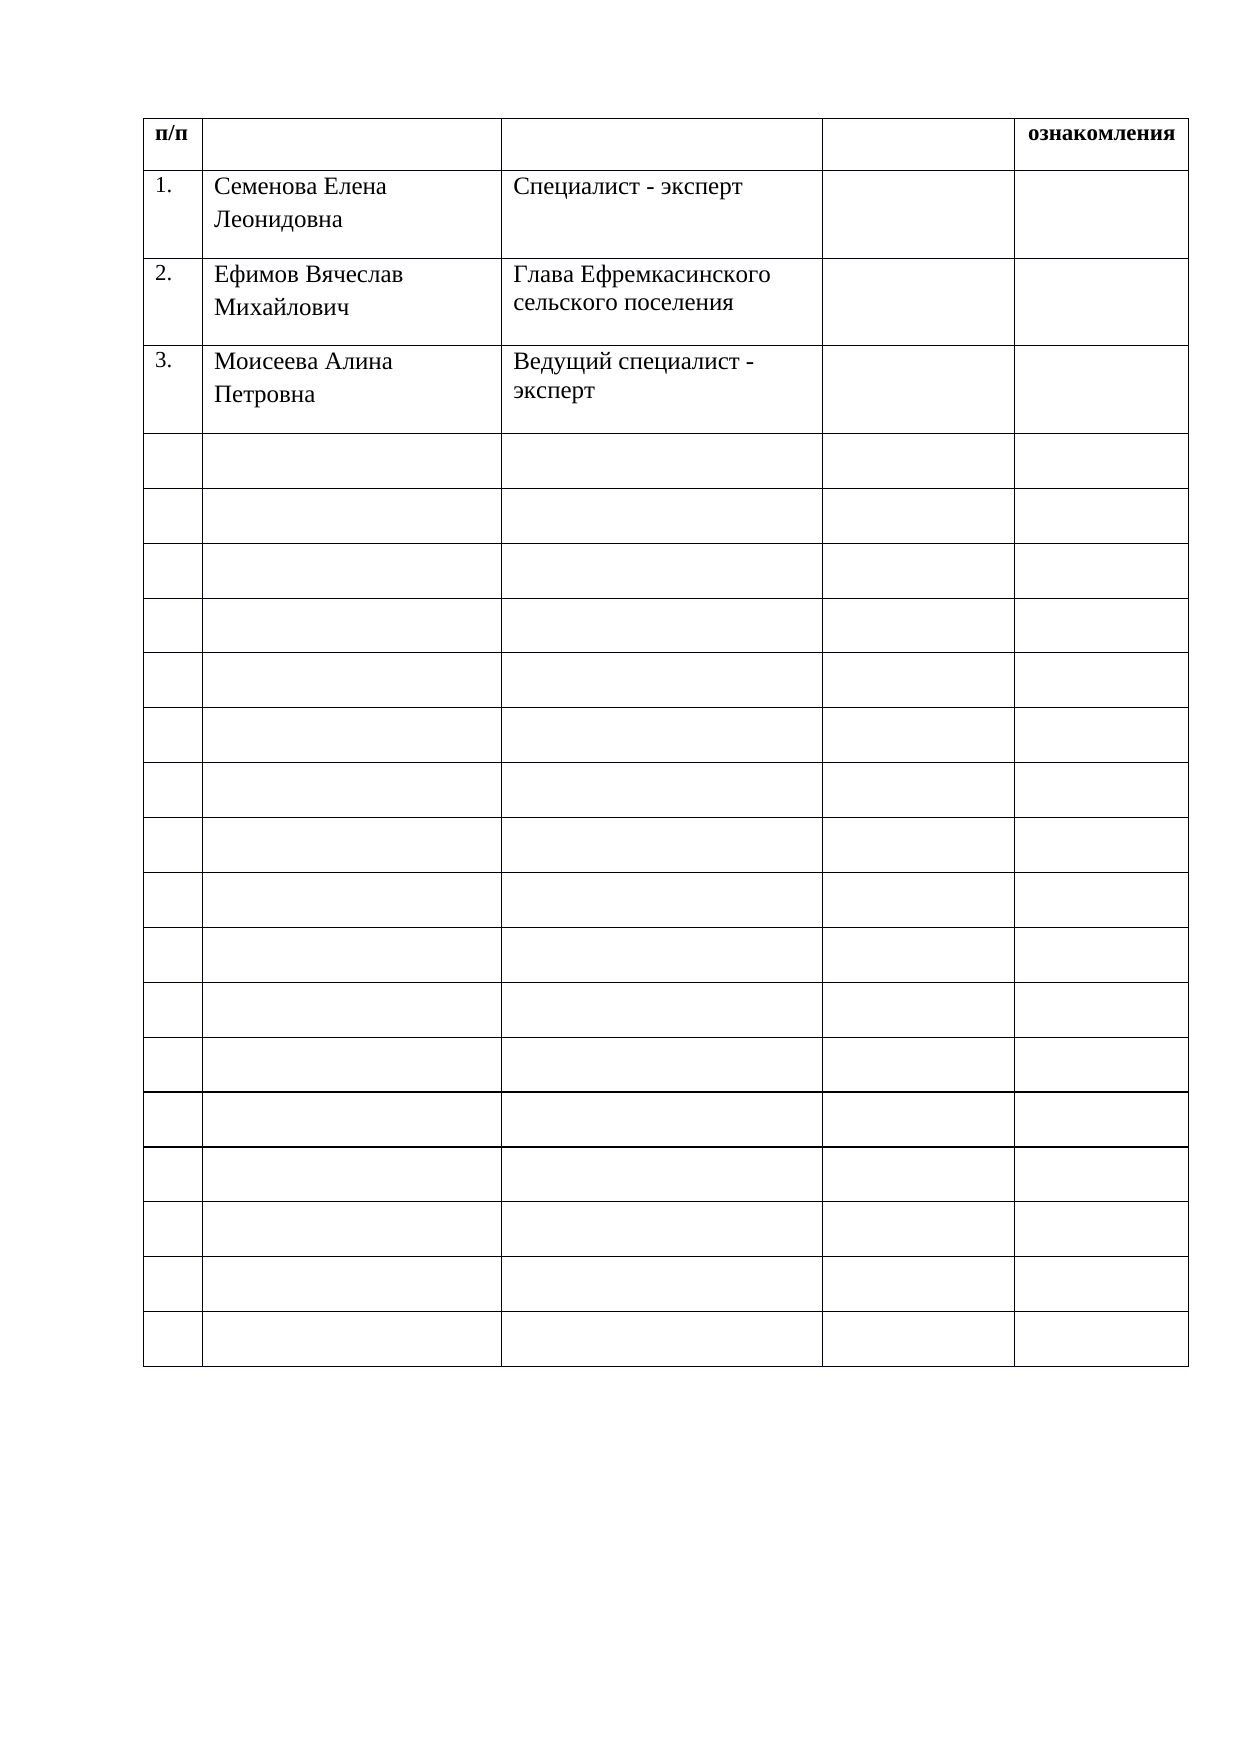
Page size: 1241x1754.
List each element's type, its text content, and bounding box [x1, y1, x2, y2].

table_cell [502, 489, 822, 542]
table_cell [502, 1202, 822, 1256]
table_cell [823, 983, 1014, 1037]
table_cell [502, 434, 822, 488]
table_cell Семенова Елена Леонидовна [203, 171, 501, 258]
table_header Должность [502, 119, 822, 170]
table_cell [144, 928, 202, 982]
table_cell [203, 599, 501, 652]
table_cell [203, 489, 501, 542]
table_cell [203, 1093, 501, 1146]
table_cell [1015, 1093, 1188, 1146]
table_cell [823, 818, 1014, 872]
table_cell [203, 434, 501, 488]
table_cell [823, 1093, 1014, 1146]
table_cell [144, 599, 202, 652]
table_cell [1015, 171, 1188, 258]
table_cell [823, 928, 1014, 982]
table_cell 2. [144, 259, 202, 345]
table_cell [1015, 818, 1188, 872]
table_cell [823, 544, 1014, 597]
table_cell [144, 1093, 202, 1146]
table_cell [144, 1202, 202, 1256]
table_header Ф.И.О. [203, 119, 501, 170]
table_cell [1015, 1312, 1188, 1366]
table_cell [823, 171, 1014, 258]
table_cell [203, 1257, 501, 1311]
table_cell [203, 983, 501, 1037]
table_cell Глава Ефремкасинского сельского поселения [502, 259, 822, 345]
table_cell [203, 928, 501, 982]
table_cell [144, 763, 202, 817]
table_cell [144, 544, 202, 597]
table_cell [502, 818, 822, 872]
table_cell [502, 1148, 822, 1201]
table_header Подпись [823, 119, 1014, 170]
table_cell [144, 1148, 202, 1201]
table_cell Специалист - эксперт [502, 171, 822, 258]
table_cell [203, 1148, 501, 1201]
table_cell [1015, 708, 1188, 762]
table_cell [823, 708, 1014, 762]
table_cell Моисеева Алина Петровна [203, 346, 501, 433]
table_cell [1015, 544, 1188, 597]
table_cell [502, 873, 822, 927]
table_cell [1015, 1148, 1188, 1201]
table_cell [502, 708, 822, 762]
table_cell [502, 1038, 822, 1091]
table_cell [144, 434, 202, 488]
table_cell [823, 1312, 1014, 1366]
table_cell [1015, 599, 1188, 652]
table_cell [502, 983, 822, 1037]
table_cell [1015, 434, 1188, 488]
table_cell [203, 818, 501, 872]
table_cell [502, 763, 822, 817]
table_cell [144, 1312, 202, 1366]
table_cell [502, 544, 822, 597]
table_cell [502, 1257, 822, 1311]
table_cell [144, 983, 202, 1037]
table_cell [1015, 1202, 1188, 1256]
table_cell [823, 259, 1014, 345]
table_cell [144, 489, 202, 542]
table_cell [1015, 346, 1188, 433]
table_cell [203, 544, 501, 597]
table_header Дата ознакомления [1015, 119, 1188, 170]
table_cell 3. [144, 346, 202, 433]
table_cell [823, 489, 1014, 542]
table_cell [203, 1312, 501, 1366]
table_cell [1015, 489, 1188, 542]
table_cell [144, 708, 202, 762]
table_cell [203, 708, 501, 762]
table_header № п/п [144, 119, 202, 170]
table_cell [144, 873, 202, 927]
table_cell [203, 653, 501, 707]
table_cell [502, 928, 822, 982]
table_cell Ефимов Вячеслав Михайлович [203, 259, 501, 345]
table_cell [502, 653, 822, 707]
table_cell [1015, 928, 1188, 982]
table_cell [823, 1038, 1014, 1091]
table_cell [144, 1038, 202, 1091]
table_cell [823, 434, 1014, 488]
table_cell [502, 1312, 822, 1366]
table_cell [1015, 983, 1188, 1037]
table_cell [1015, 653, 1188, 707]
table_cell [1015, 1257, 1188, 1311]
table_cell [823, 1202, 1014, 1256]
table_cell [144, 653, 202, 707]
table_cell [502, 599, 822, 652]
table_cell [823, 873, 1014, 927]
table_cell [203, 1202, 501, 1256]
table_cell [203, 763, 501, 817]
table_cell [823, 346, 1014, 433]
table_cell [1015, 873, 1188, 927]
table_cell [502, 1093, 822, 1146]
table_cell [823, 653, 1014, 707]
table_cell [1015, 763, 1188, 817]
table_cell [144, 818, 202, 872]
table_cell [823, 599, 1014, 652]
table_cell [203, 1038, 501, 1091]
table_cell 1. [144, 171, 202, 258]
table_cell [203, 873, 501, 927]
table_cell [1015, 1038, 1188, 1091]
table_cell Ведущий специалист - эксперт [502, 346, 822, 433]
table_cell [1015, 259, 1188, 345]
table_cell [823, 1257, 1014, 1311]
table_cell [823, 763, 1014, 817]
table_cell [823, 1148, 1014, 1201]
table_cell [144, 1257, 202, 1311]
